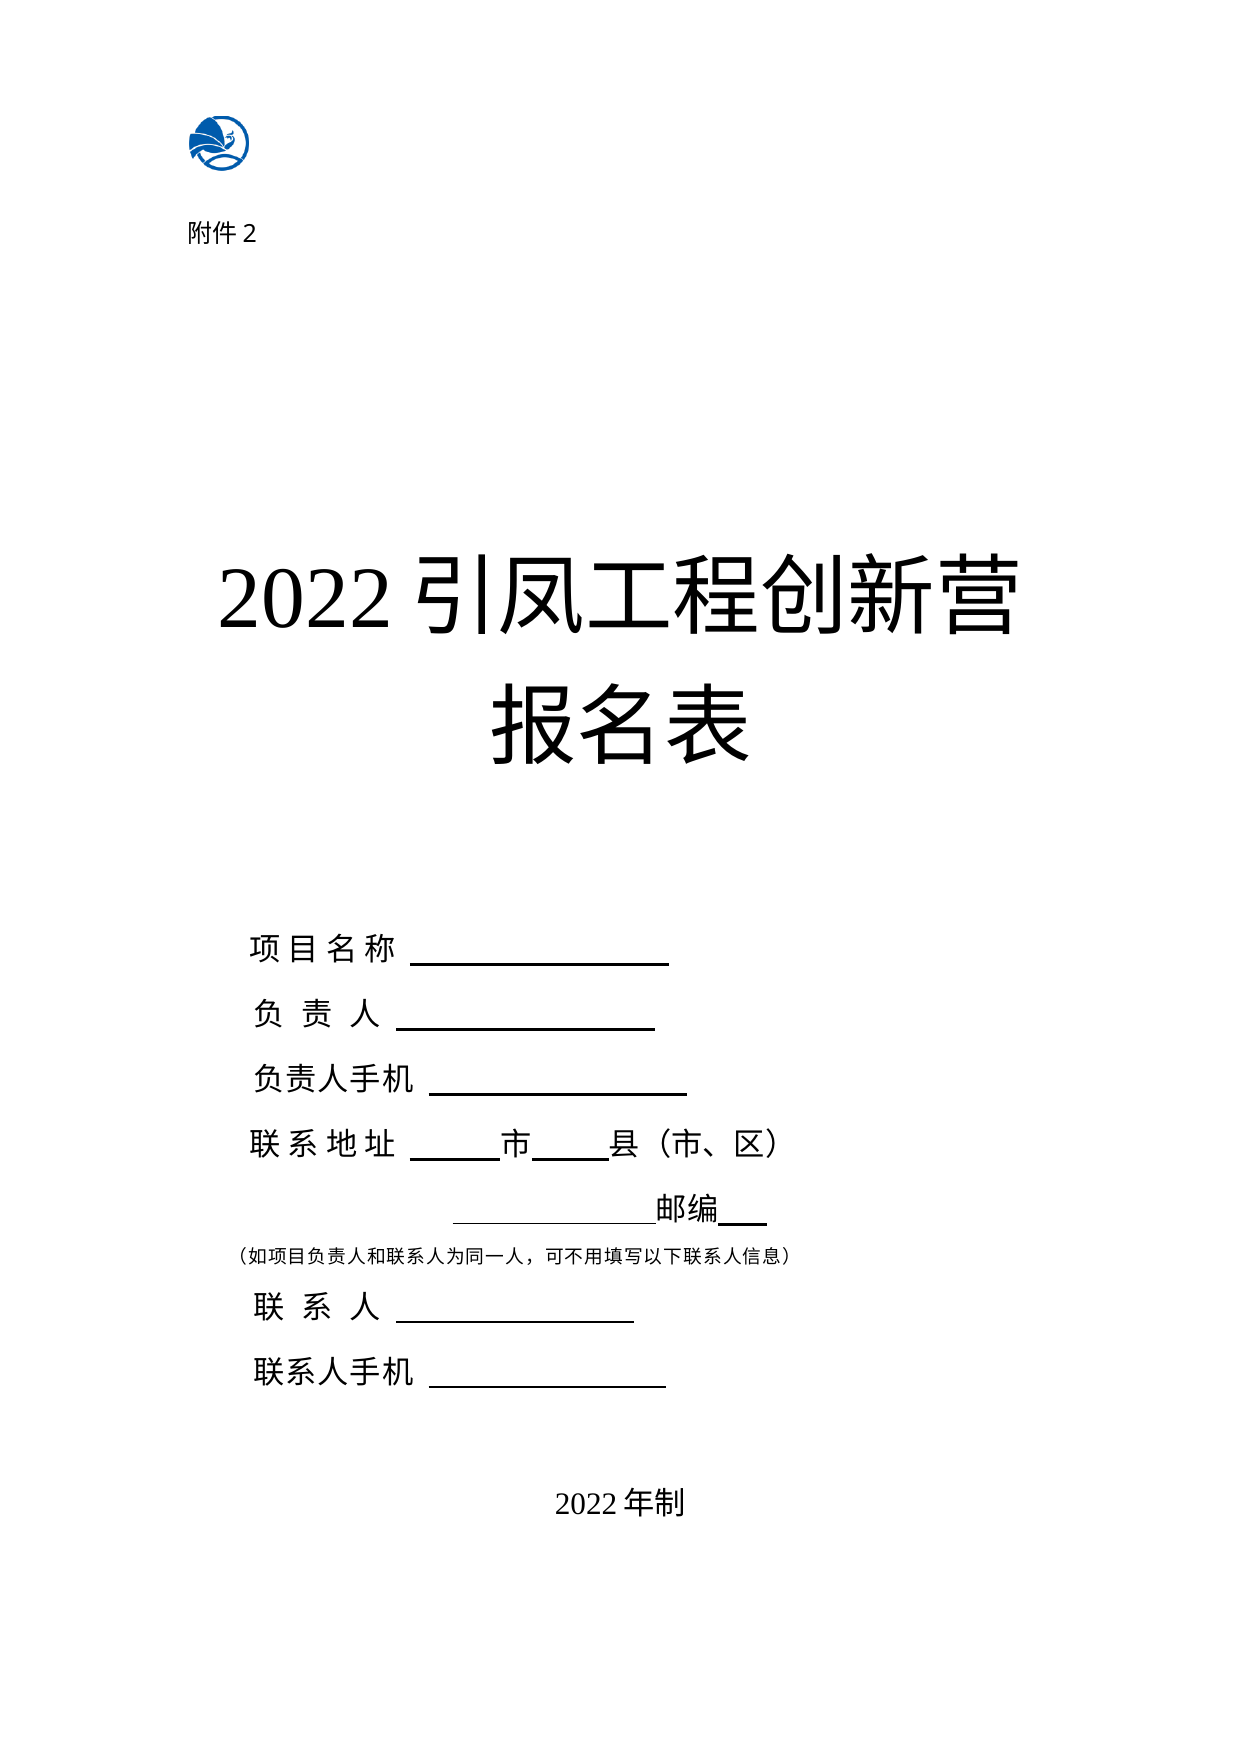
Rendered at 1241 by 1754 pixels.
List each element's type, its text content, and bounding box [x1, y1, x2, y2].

text 联 系 地 址 市 县（市、区） [187, 1109, 1053, 1174]
text 负责人手机 [187, 1044, 1053, 1109]
text 联系人手机 [187, 1337, 1053, 1402]
text 附件2 [187, 199, 1053, 264]
text （如项目负责人和联系人为同一人，可不用填写以下联系人信息） [187, 1239, 1053, 1272]
picture [187, 116, 249, 172]
text 2022年制 [187, 1464, 1053, 1527]
text 邮编 [187, 1174, 1053, 1239]
text 报名表 [187, 654, 1053, 784]
text 2022引凤工程创新营 [187, 524, 1053, 654]
text 项 目 名 称 [234, 914, 1053, 979]
text 联 系 人 [187, 1272, 1053, 1337]
text 负 责 人 [187, 979, 1053, 1044]
